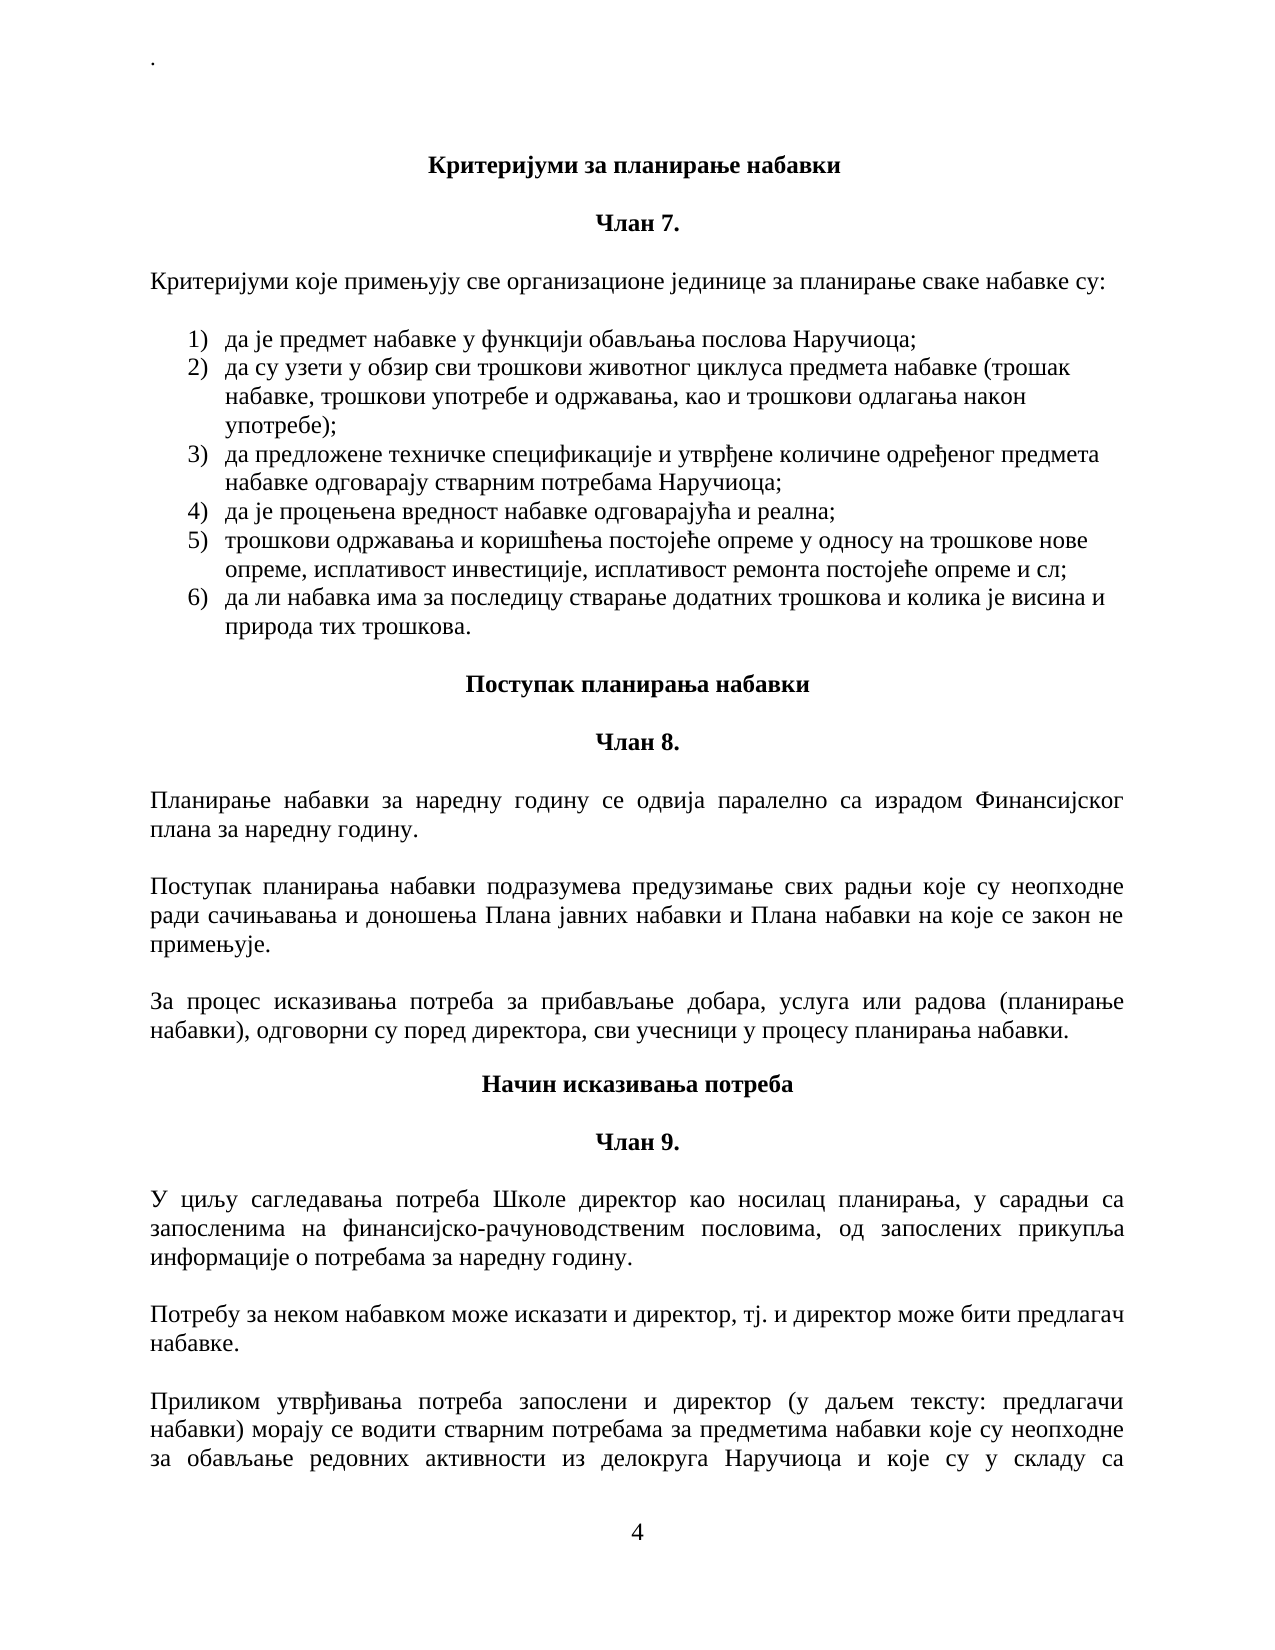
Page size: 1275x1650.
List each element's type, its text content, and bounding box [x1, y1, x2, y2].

text Начин исказивања потреба [150, 1069, 1125, 1097]
text Члан 7. [150, 208, 1125, 237]
list трошкови одржавања и коришћења постојеће опреме у односу на трошкове нове опреме, исплативост инвестиције, исплативост ремонта постојеће опреме и сл; [187, 525, 1125, 582]
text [150, 1386, 1125, 1472]
text У циљу сагледавања потреба Школе директор као носилац планирања, у сарадњи са запосленима на финансијско-рачуноводственим пословима, од запослених прикупља информације о потребама за наредну годину. [150, 1184, 1125, 1271]
list да су узети у обзир сви трошкови животног циклуса предмета набавке (трошак набавке, трошкови употребе и одржавања, као и трошкови одлагања након употребе); [187, 352, 1125, 439]
list да предложене техничке спецификације и утврђене количине одређеног предмета набавке одговарају стварним потребама Наручиоца; [187, 439, 1125, 496]
list да је процењена вредност набавке одговарајућа и реална; [187, 496, 1125, 525]
text Потребу за неком набавком може исказати и директор, тј. и директор може бити предлагач набавке. [150, 1299, 1125, 1357]
text Поступак планирања набавки [150, 669, 1125, 698]
text Планирање набавки за наредну годину се одвија паралелно са израдом Финансијског плана за наредну годину. [150, 785, 1125, 842]
list да ли набавка има за последицу стварање додатних трошкова и колика је висина и природа тих трошкова. [187, 582, 1125, 640]
text За процес исказивања потреба за прибављање добара, услуга или радова (планирање набавки), одговорни су поред директора, сви учесници у процесу планирања набавки. [150, 986, 1125, 1044]
text Члан 9. [150, 1127, 1125, 1155]
text Члан 8. [150, 727, 1125, 756]
text Критеријуми које примењују све организационе јединице за планирање сваке набавке су: [150, 266, 1125, 294]
text Поступак планирања набавки подразумева предузимање свих радњи које су неопходне ради сачињавања и доношења Плана јавних набавки и Плана набавки на које се закон не примењује. [150, 871, 1125, 957]
list да је предмет набавке у функцији обављања послова Наручиоца; [187, 324, 1125, 352]
text Критеријуми за планирање набавки [150, 150, 1125, 179]
